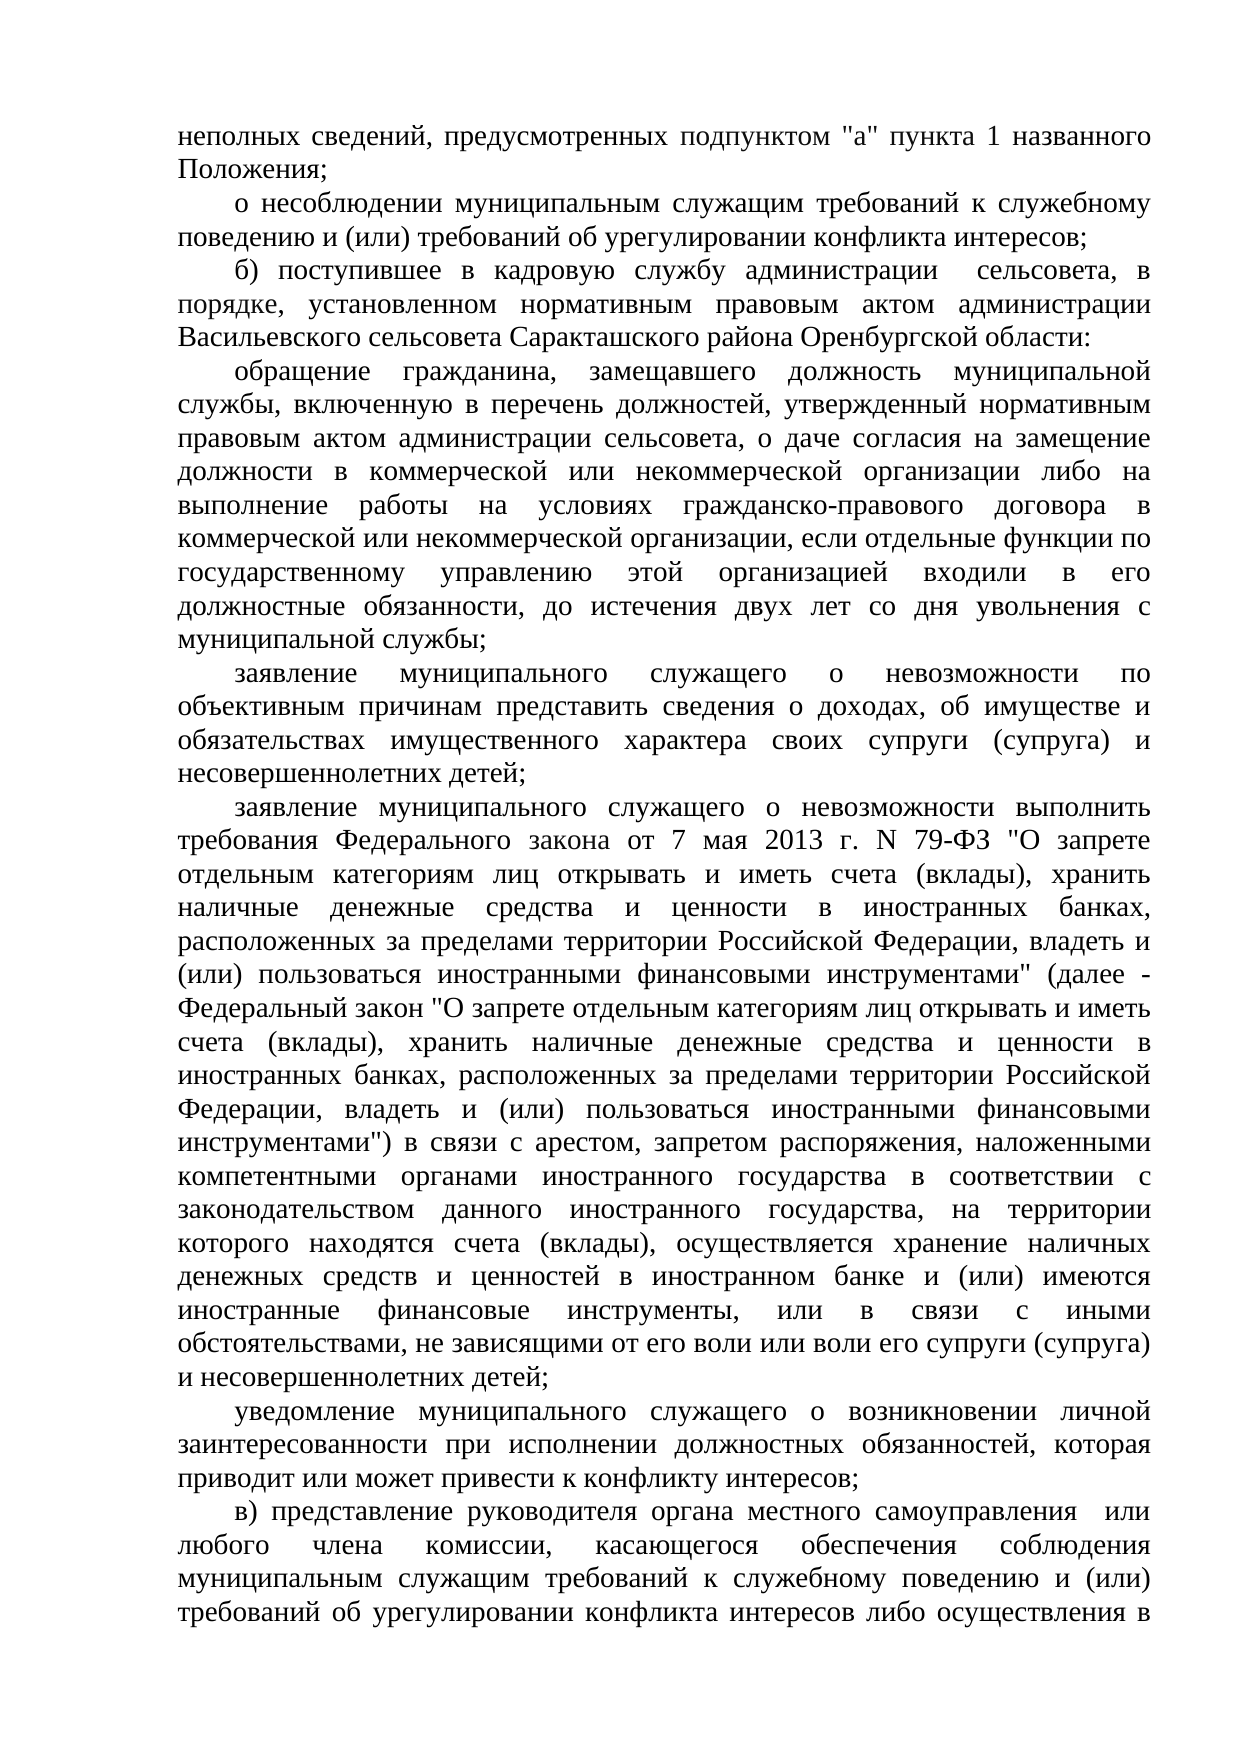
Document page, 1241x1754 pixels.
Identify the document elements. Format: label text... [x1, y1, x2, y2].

text обращение гражданина, замещавшего должность муниципальной службы, включенную в перечень должностей, утвержденный нормативным правовым актом администрации сельсовета, о даче согласия на замещение должности в коммерческой или некоммерческой организации либо на выполнение работы на условиях гражданско-правового договора в коммерческой или некоммерческой организации, если отдельные функции по государственному управлению этой организацией входили в его должностные обязанности, до истечения двух лет со дня увольнения с муниципальной службы; [177, 353, 1152, 655]
text о несоблюдении муниципальным служащим требований к служебному поведению и (или) требований об урегулировании конфликта интересов; [177, 185, 1152, 252]
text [177, 1493, 1152, 1627]
text заявление муниципального служащего о невозможности выполнить требования Федерального закона от 7 мая . N 79-ФЗ "О запрете отдельным категориям лиц открывать и иметь счета (вклады), хранить наличные денежные средства и ценности в иностранных банках, расположенных за пределами территории Российской Федерации, владеть и (или) пользоваться иностранными финансовыми инструментами" (далее - Федеральный закон "О запрете отдельным категориям лиц открывать и иметь счета (вклады), хранить наличные денежные средства и ценности в иностранных банках, расположенных за пределами территории Российской Федерации, владеть и (или) пользоваться иностранными финансовыми инструментами") в связи с арестом, запретом распоряжения, наложенными компетентными органами иностранного государства в соответствии с законодательством данного иностранного государства, на территории которого находятся счета (вклады), осуществляется хранение наличных денежных средств и ценностей в иностранном банке и (или) имеются иностранные финансовые инструменты, или в связи с иными обстоятельствами, не зависящими от его воли или воли его супруги (супруга) и несовершеннолетних детей; [177, 789, 1152, 1393]
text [177, 118, 1152, 185]
text заявление муниципального служащего о невозможности по объективным причинам представить сведения о доходах, об имуществе и обязательствах имущественного характера своих супруги (супруга) и несовершеннолетних детей; [177, 655, 1152, 789]
text уведомление муниципального служащего о возникновении личной заинтересованности при исполнении должностных обязанностей, которая приводит или может привести к конфликту интересов; [177, 1393, 1152, 1493]
text б) поступившее в кадровую службу администрации сельсовета, в порядке, установленном нормативным правовым актом администрации Васильевского сельсовета Саракташского района Оренбургской области: [177, 252, 1152, 353]
